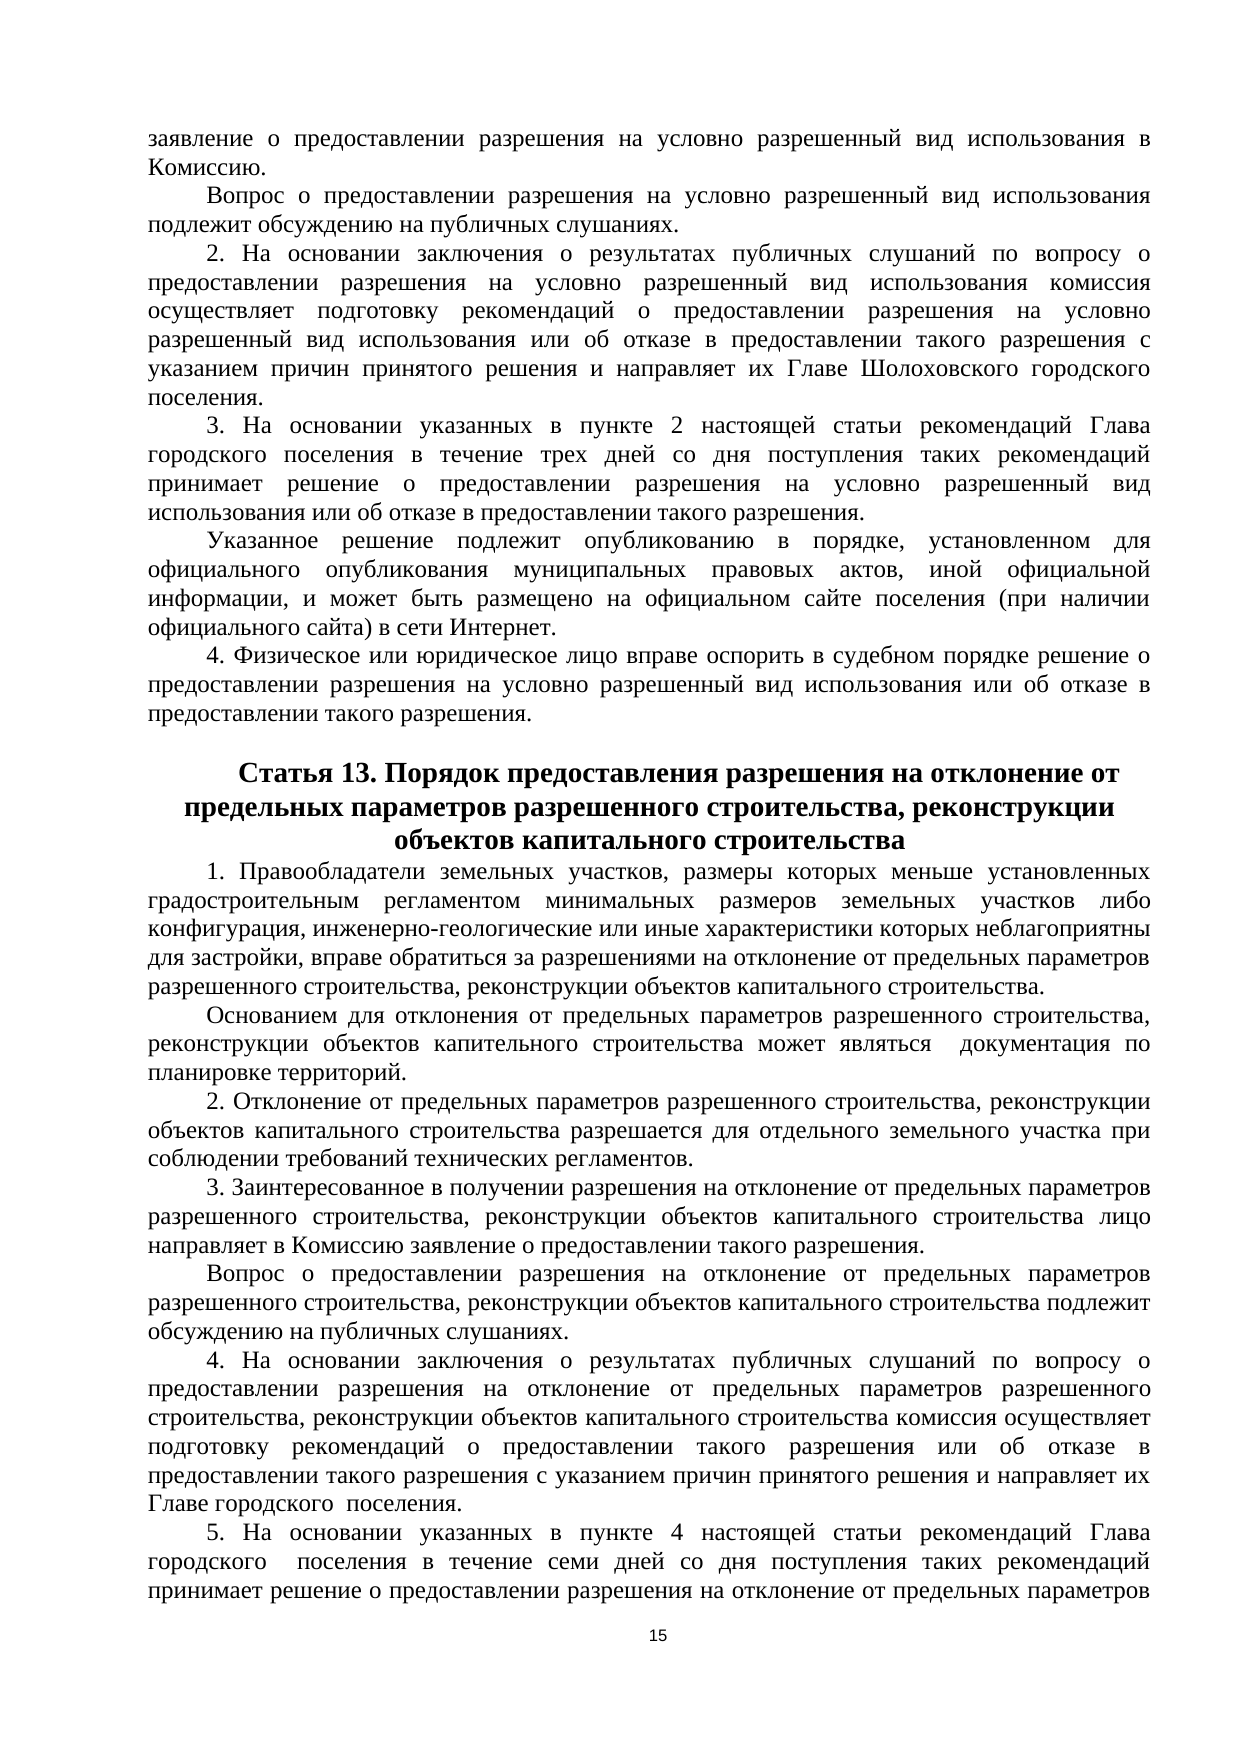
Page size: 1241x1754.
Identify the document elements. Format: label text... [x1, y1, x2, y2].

text 2. На основании заключения о результатах публичных слушаний по вопросу о предоставлении разрешения на условно разрешенный вид использования комиссия осуществляет подготовку рекомендаций о предоставлении разрешения на условно разрешенный вид использования или об отказе в предоставлении такого разрешения с указанием причин принятого решения и направляет их Главе Шолоховского городского поселения. [148, 238, 1152, 410]
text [148, 1517, 1152, 1603]
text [148, 123, 1152, 180]
text 2. Отклонение от предельных параметров разрешенного строительства, реконструкции объектов капитального строительства разрешается для отдельного земельного участка при соблюдении требований технических регламентов. [148, 1086, 1152, 1172]
text Вопрос о предоставлении разрешения на условно разрешенный вид использования подлежит обсуждению на публичных слушаниях. [148, 180, 1152, 238]
subtitle Статья 13. Порядок предоставления разрешения на отклонение от предельных параметров разрешенного строительства, реконструкции объектов капитального строительства [148, 755, 1152, 856]
text Указанное решение подлежит опубликованию в порядке, установленном для официального опубликования муниципальных правовых актов, иной официальной информации, и может быть размещено на официальном сайте поселения (при наличии официального сайта) в сети Интернет. [148, 525, 1152, 640]
text 4. На основании заключения о результатах публичных слушаний по вопросу о предоставлении разрешения на отклонение от предельных параметров разрешенного строительства, реконструкции объектов капитального строительства комиссия осуществляет подготовку рекомендаций о предоставлении такого разрешения или об отказе в предоставлении такого разрешения с указанием причин принятого решения и направляет их Главе городского поселения. [148, 1345, 1152, 1517]
text 3. Заинтересованное в получении разрешения на отклонение от предельных параметров разрешенного строительства, реконструкции объектов капитального строительства лицо направляет в Комиссию заявление о предоставлении такого разрешения. [148, 1172, 1152, 1258]
text 4. Физическое или юридическое лицо вправе оспорить в судебном порядке решение о предоставлении разрешения на условно разрешенный вид использования или об отказе в предоставлении такого разрешения. [148, 640, 1152, 727]
text 1. Правообладатели земельных участков, размеры которых меньше установленных градостроительным регламентом минимальных размеров земельных участков либо конфигурация, инженерно-геологические или иные характеристики которых неблагоприятны для застройки, вправе обратиться за разрешениями на отклонение от предельных параметров разрешенного строительства, реконструкции объектов капитального строительства. [148, 856, 1152, 1000]
text Основанием для отклонения от предельных параметров разрешенного строительства, реконструкции объектов капительного строительства может являться документация по планировке территорий. [148, 1000, 1152, 1086]
text Вопрос о предоставлении разрешения на отклонение от предельных параметров разрешенного строительства, реконструкции объектов капитального строительства подлежит обсуждению на публичных слушаниях. [148, 1258, 1152, 1345]
text 3. На основании указанных в пункте 2 настоящей статьи рекомендаций Глава городского поселения в течение трех дней со дня поступления таких рекомендаций принимает решение о предоставлении разрешения на условно разрешенный вид использования или об отказе в предоставлении такого разрешения. [148, 410, 1152, 525]
